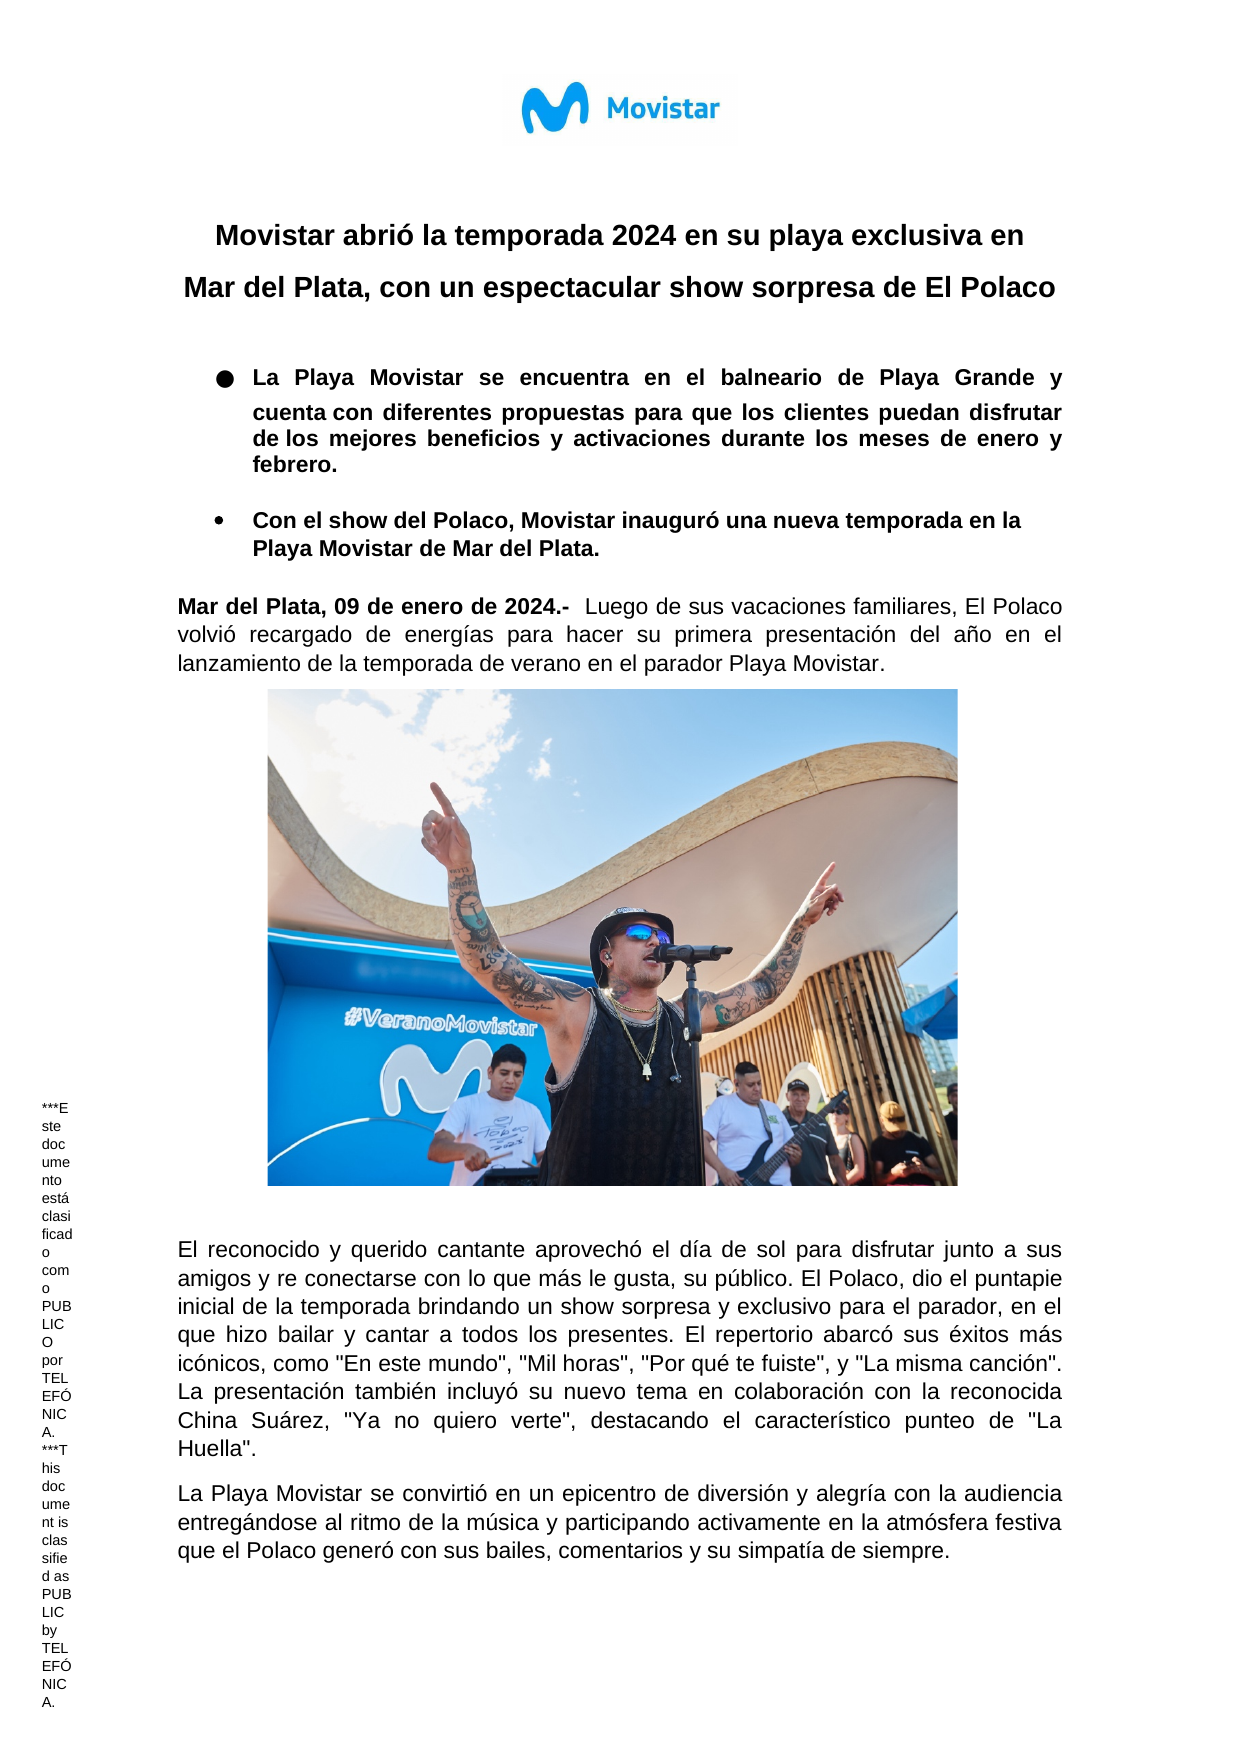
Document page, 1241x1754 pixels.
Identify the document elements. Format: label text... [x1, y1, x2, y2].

list La Playa Movistar se encuentra en el balneario de Playa Grande y cuenta con diferentes propuestas para que los clientes puedan disfrutar de los mejores beneficios y activaciones durante los meses de enero y febrero. [215, 352, 1063, 478]
text La Playa Movistar se convirtió en un epicentro de diversión y alegría con la audiencia entregándose al ritmo de la música y participando activamente en la atmósfera festiva que el Polaco generó con sus bailes, comentarios y su simpatía de siempre. [177, 1480, 1063, 1563]
text El reconocido y querido cantante aprovechó el día de sol para disfrutar junto a sus amigos y re conectarse con lo que más le gusta, su público. El Polaco, dio el puntapie inicial de la temporada brindando un show sorpresa y exclusivo para el parador, en el que hizo bailar y cantar a todos los presentes. El repertorio abarcó sus éxitos más icónicos, como "En este mundo", "Mil horas", "Por qué te fuiste", y "La misma canción". La presentación también incluyó su nuevo tema en colaboración con la reconocida China Suárez, "Ya no quiero verte", destacando el característico punteo de "La Huella". [177, 1236, 1063, 1461]
text Mar del Plata, 09 de enero de 2024.- Luego de sus vacaciones familiares, El Polaco volvió recargado de energías para hacer su primera presentación del año en el lanzamiento de la temporada de verano en el parador Playa Movistar. [177, 593, 1063, 676]
picture [267, 689, 958, 1186]
text Movistar abrió la temporada 2024 en su playa exclusiva en [177, 217, 1063, 251]
picture [502, 74, 738, 146]
list Con el show del Polaco, Movistar inauguró una nueva temporada en la Playa Movistar de Mar del Plata. [215, 507, 1063, 562]
text Mar del Plata, con un espectacular show sorpresa de El Polaco [177, 270, 1063, 304]
